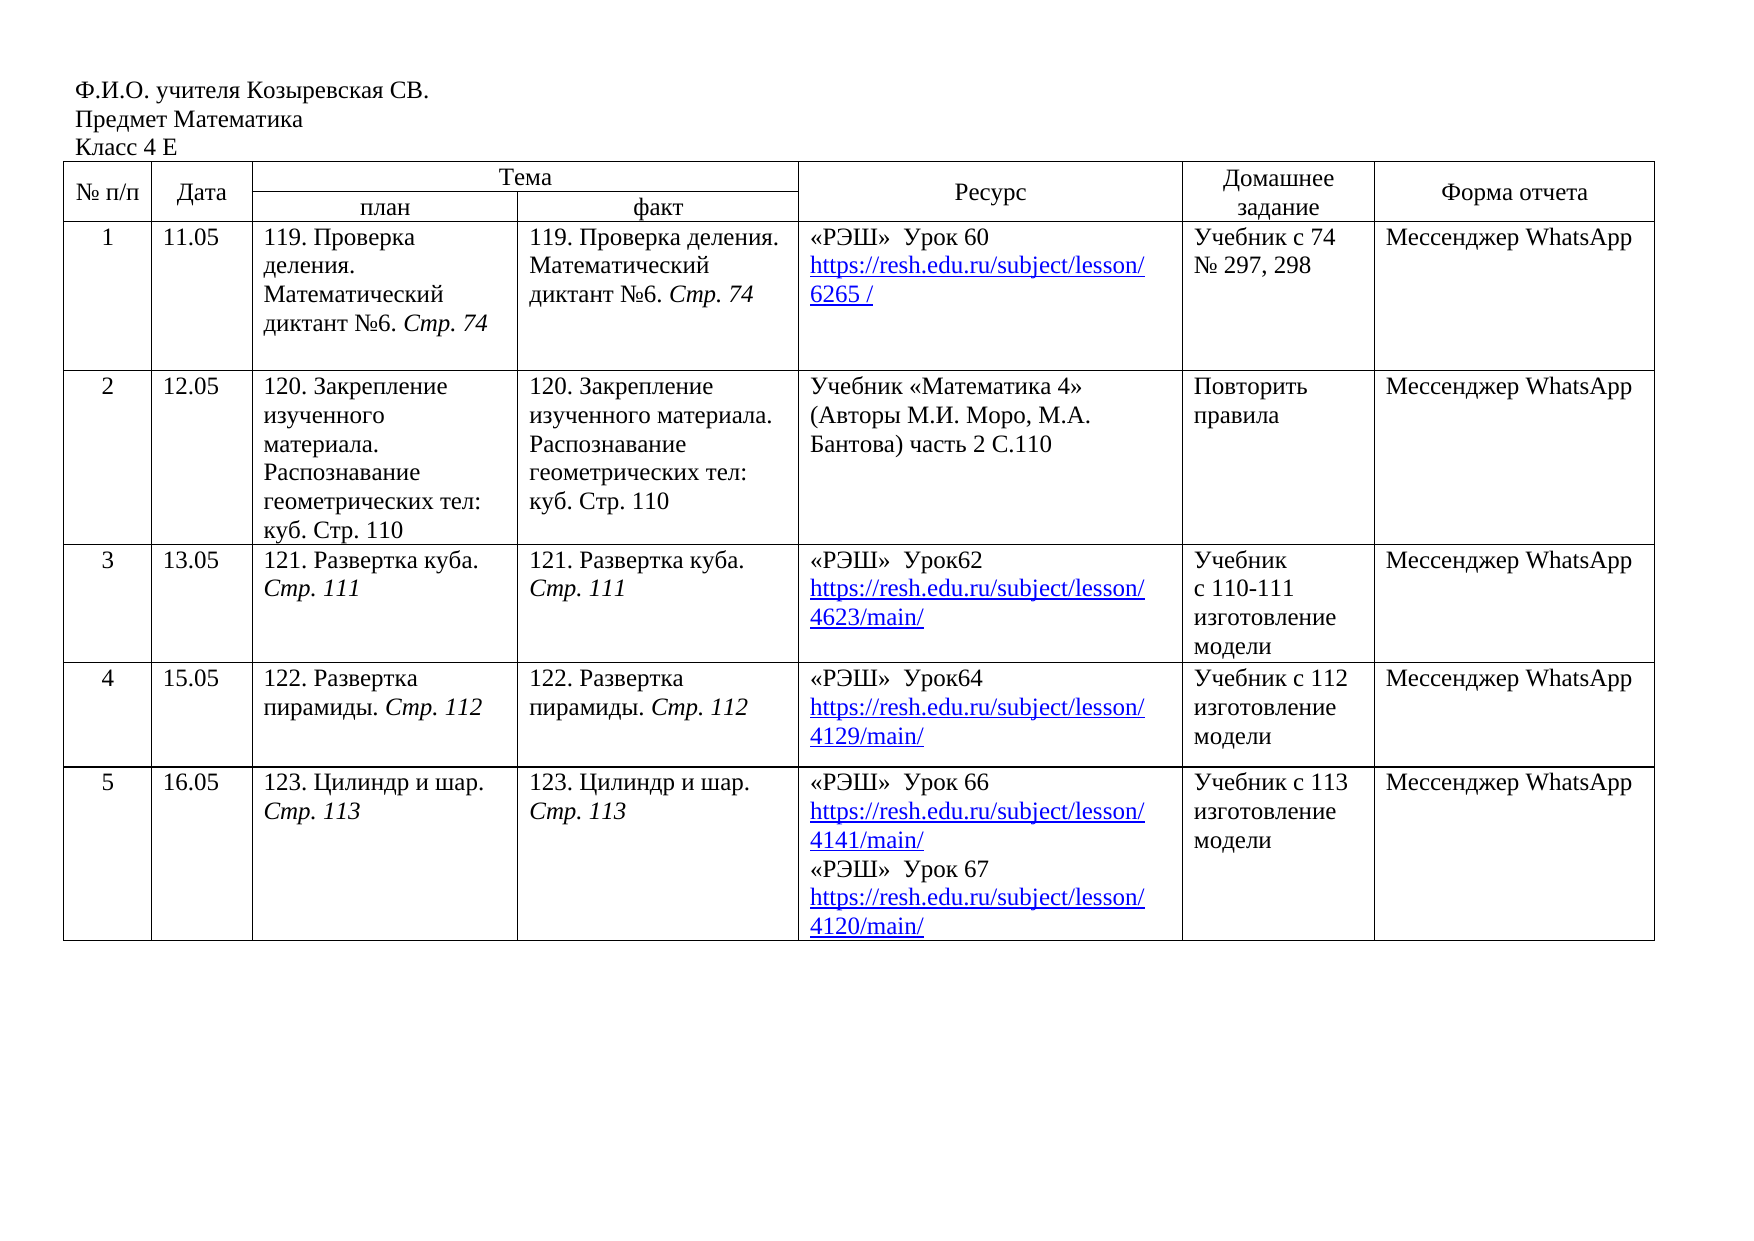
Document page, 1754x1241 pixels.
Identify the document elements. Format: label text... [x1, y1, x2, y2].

table_cell 123. Цилиндр и шар. Стр. 113 [253, 768, 517, 940]
table_cell план [253, 192, 517, 221]
table_cell «РЭШ» Урок 66 https://resh.edu.ru/subject/lesson/4141/main/ «РЭШ» Урок 67 https://resh.edu.ru/subject/lesson/4120/main/ [799, 768, 1182, 940]
table_cell 11.05 [152, 222, 252, 370]
table_cell 121. Развертка куба. Стр. 111 [518, 545, 798, 662]
table_cell Учебник с 112 изготовление модели [1183, 663, 1374, 766]
table_cell 123. Цилиндр и шар. Стр. 113 [518, 768, 798, 940]
table_cell «РЭШ» Урок62 https://resh.edu.ru/subject/lesson/4623/main/ [799, 545, 1182, 662]
table_cell Учебник с 110-111 изготовление модели [1183, 545, 1374, 662]
table_cell факт [518, 192, 798, 221]
text Класс 4 Е [75, 132, 1679, 161]
table_cell 3 [64, 545, 151, 662]
table_cell 119. Проверка деления. Математический диктант №6. Стр. 74 [253, 222, 517, 370]
table_cell Повторить правила [1183, 371, 1374, 544]
table_cell 16.05 [152, 768, 252, 940]
table_cell 12.05 [152, 371, 252, 544]
table_cell Мессенджер WhatsApp [1375, 545, 1654, 662]
table_header Тема [253, 162, 798, 191]
table_cell 2 [64, 371, 151, 544]
table_cell 122. Развертка пирамиды. Стр. 112 [253, 663, 517, 766]
table_cell Учебник «Математика 4» (Авторы М.И. Моро, М.А. Бантова) часть 2 С.110 [799, 371, 1182, 544]
table_cell 120. Закрепление изученного материала. Распознавание геометрических тел: куб. Стр. 110 [253, 371, 517, 544]
table_header № п/п [64, 162, 151, 221]
table_cell 1 [64, 222, 151, 370]
table_cell Мессенджер WhatsApp [1375, 663, 1654, 766]
table_cell Мессенджер WhatsApp [1375, 768, 1654, 940]
table_cell «РЭШ» Урок64 https://resh.edu.ru/subject/lesson/4129/main/ [799, 663, 1182, 766]
table_cell Мессенджер WhatsApp [1375, 222, 1654, 370]
table_header Дата [152, 162, 252, 221]
table_cell Учебник с 74 № 297, 298 [1183, 222, 1374, 370]
table_header Домашнее задание [1183, 162, 1374, 221]
table_cell Мессенджер WhatsApp [1375, 371, 1654, 544]
table_cell 15.05 [152, 663, 252, 766]
table_header Ресурс [799, 162, 1182, 221]
table_cell 121. Развертка куба. Стр. 111 [253, 545, 517, 662]
table_header Форма отчета [1375, 162, 1654, 221]
text Ф.И.О. учителя Козыревская СВ. [75, 75, 1679, 104]
table_cell 5 [64, 768, 151, 940]
table_cell 4 [64, 663, 151, 766]
table_cell 120. Закрепление изученного материала. Распознавание геометрических тел: куб. Стр. 110 [518, 371, 798, 544]
table_cell 122. Развертка пирамиды. Стр. 112 [518, 663, 798, 766]
text Предмет Математика [75, 104, 1679, 132]
table_cell 13.05 [152, 545, 252, 662]
table_cell 119. Проверка деления. Математический диктант №6. Стр. 74 [518, 222, 798, 370]
table_cell «РЭШ» Урок 60 https://resh.edu.ru/subject/lesson/6265 / [799, 222, 1182, 370]
table_cell Учебник с 113 изготовление модели [1183, 768, 1374, 940]
